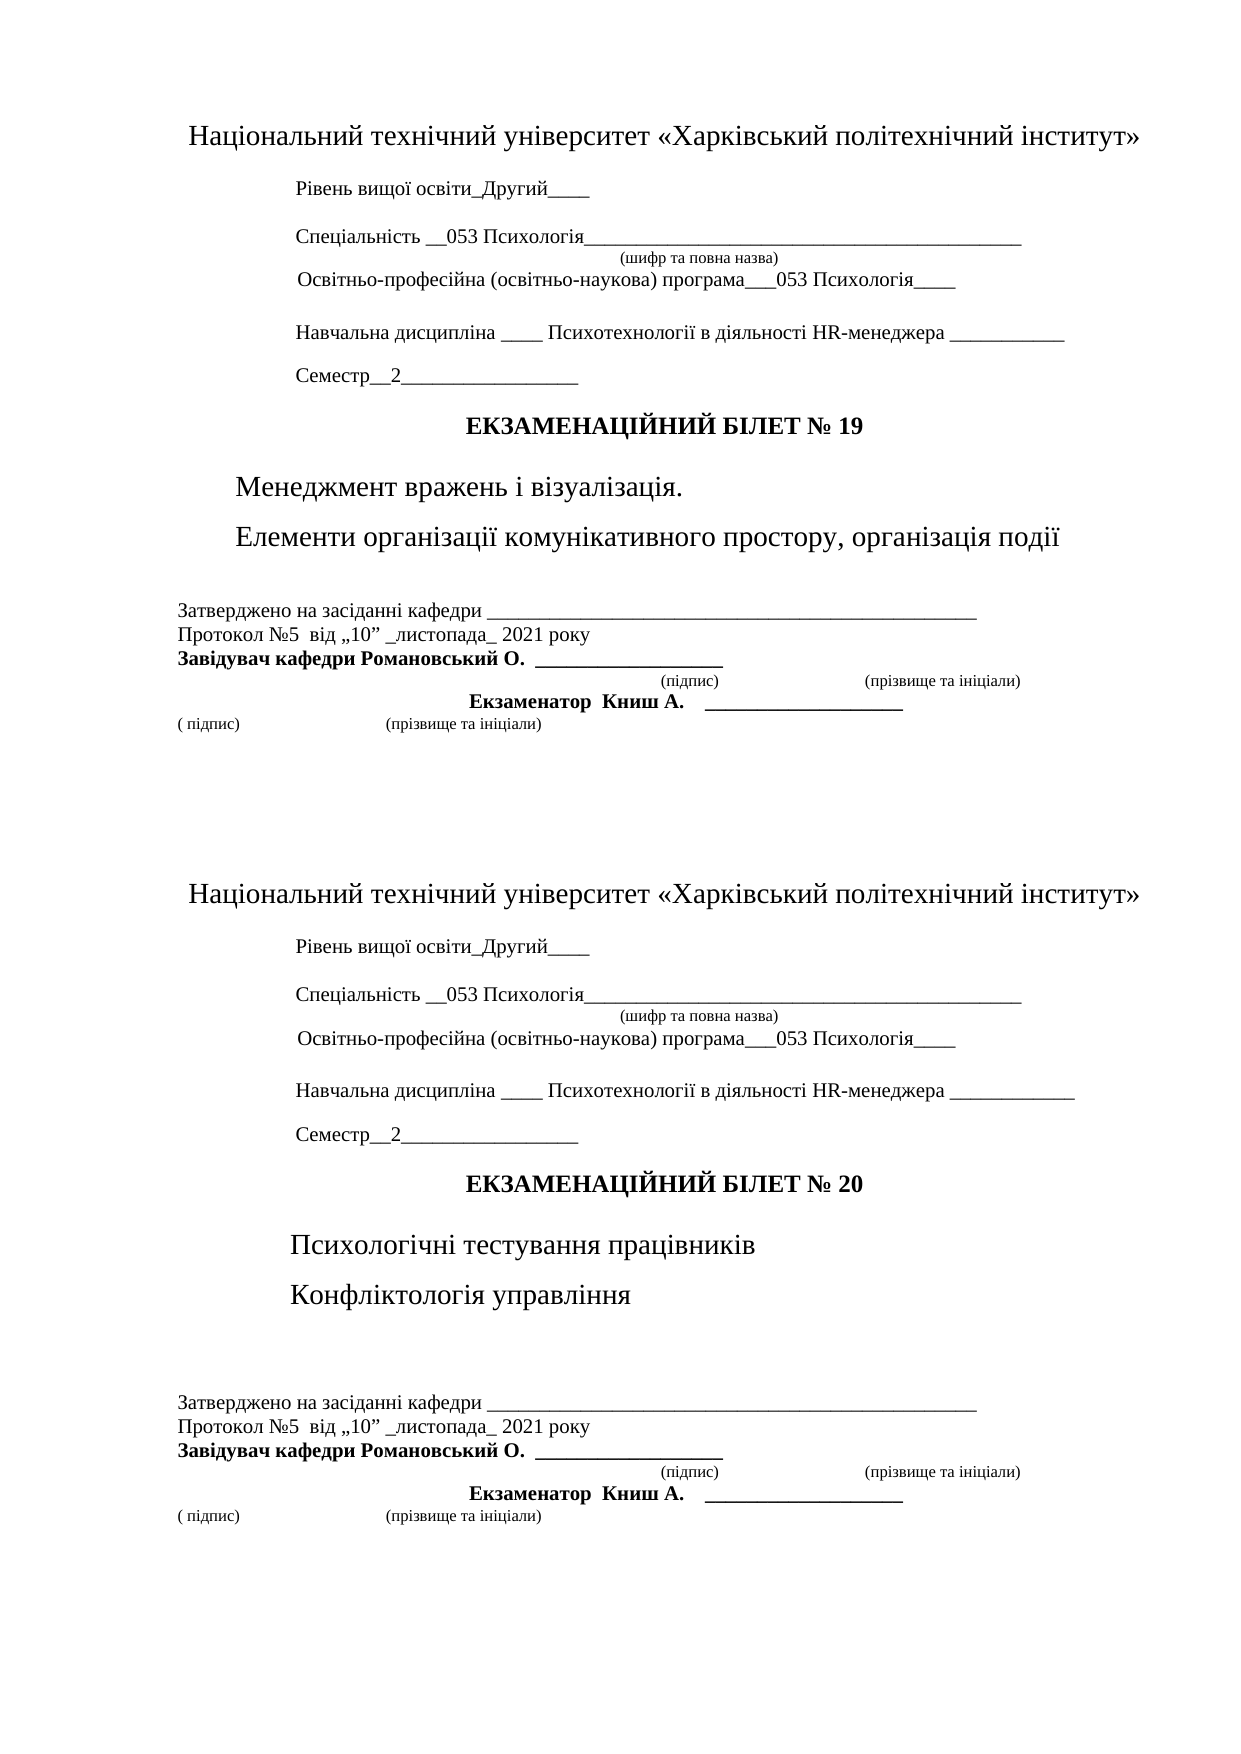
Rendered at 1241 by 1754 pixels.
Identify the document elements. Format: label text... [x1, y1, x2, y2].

text Менеджмент вражень і візуалізація. [235, 469, 1152, 502]
text Спеціальність __053 Психологія__________________________________________ [295, 982, 1152, 1006]
text Освітньо-професійна (освітньо-наукова) програма___053 Психологія____ [177, 267, 1152, 291]
text Протокол №5 від „10” _листопада_ 2021 року [177, 622, 1152, 646]
text Затверджено на засіданні кафедри _______________________________________________ [177, 1390, 1152, 1414]
text ( підпис) (прізвище та ініціали) [177, 1505, 1152, 1524]
text Освітньо-професійна (освітньо-наукова) програма___053 Психологія____ [177, 1025, 1152, 1049]
text ЕКЗАМЕНАЦІЙНИЙ БІЛЕТ № 19 [177, 411, 1152, 440]
text Завідувач кафедри Романовський О. __________________ [177, 646, 1152, 670]
text Національний технічний університет «Харківський політехнічний інститут» [177, 876, 1152, 910]
text Завідувач кафедри Романовський О. __________________ [177, 1438, 1152, 1462]
text Конфліктологія управління [290, 1277, 1152, 1311]
text (шифр та повна назва) [177, 1006, 1152, 1025]
text Психологічні тестування працівників [290, 1227, 1152, 1261]
text Навчальна дисципліна ____ Психотехнології в діяльності HR-менеджера ___________ [295, 320, 1152, 344]
text Затверджено на засіданні кафедри _______________________________________________ [177, 598, 1152, 622]
text Рівень вищої освіти_Другий____ [295, 934, 1152, 958]
text (підпис) (прізвище та ініціали) [177, 670, 1152, 689]
text Елементи організації комунікативного простору, організація події [235, 519, 1152, 553]
text ( підпис) (прізвище та ініціали) [177, 713, 1152, 733]
text Екзаменатор Книш А. ___________________ [177, 1481, 1152, 1505]
text (підпис) (прізвище та ініціали) [177, 1462, 1152, 1481]
text Навчальна дисципліна ____ Психотехнології в діяльності HR-менеджера ____________ [295, 1078, 1152, 1102]
text Екзаменатор Книш А. ___________________ [177, 689, 1152, 713]
text Рівень вищої освіти_Другий____ [295, 176, 1152, 200]
text Протокол №5 від „10” _листопада_ 2021 року [177, 1414, 1152, 1438]
text ЕКЗАМЕНАЦІЙНИЙ БІЛЕТ № 20 [177, 1169, 1152, 1198]
text Спеціальність __053 Психологія__________________________________________ [295, 224, 1152, 248]
text Національний технічний університет «Харківський політехнічний інститут» [177, 118, 1152, 152]
text Семестр__2_________________ [295, 1121, 1152, 1146]
text (шифр та повна назва) [177, 248, 1152, 267]
text Семестр__2_________________ [295, 363, 1152, 387]
